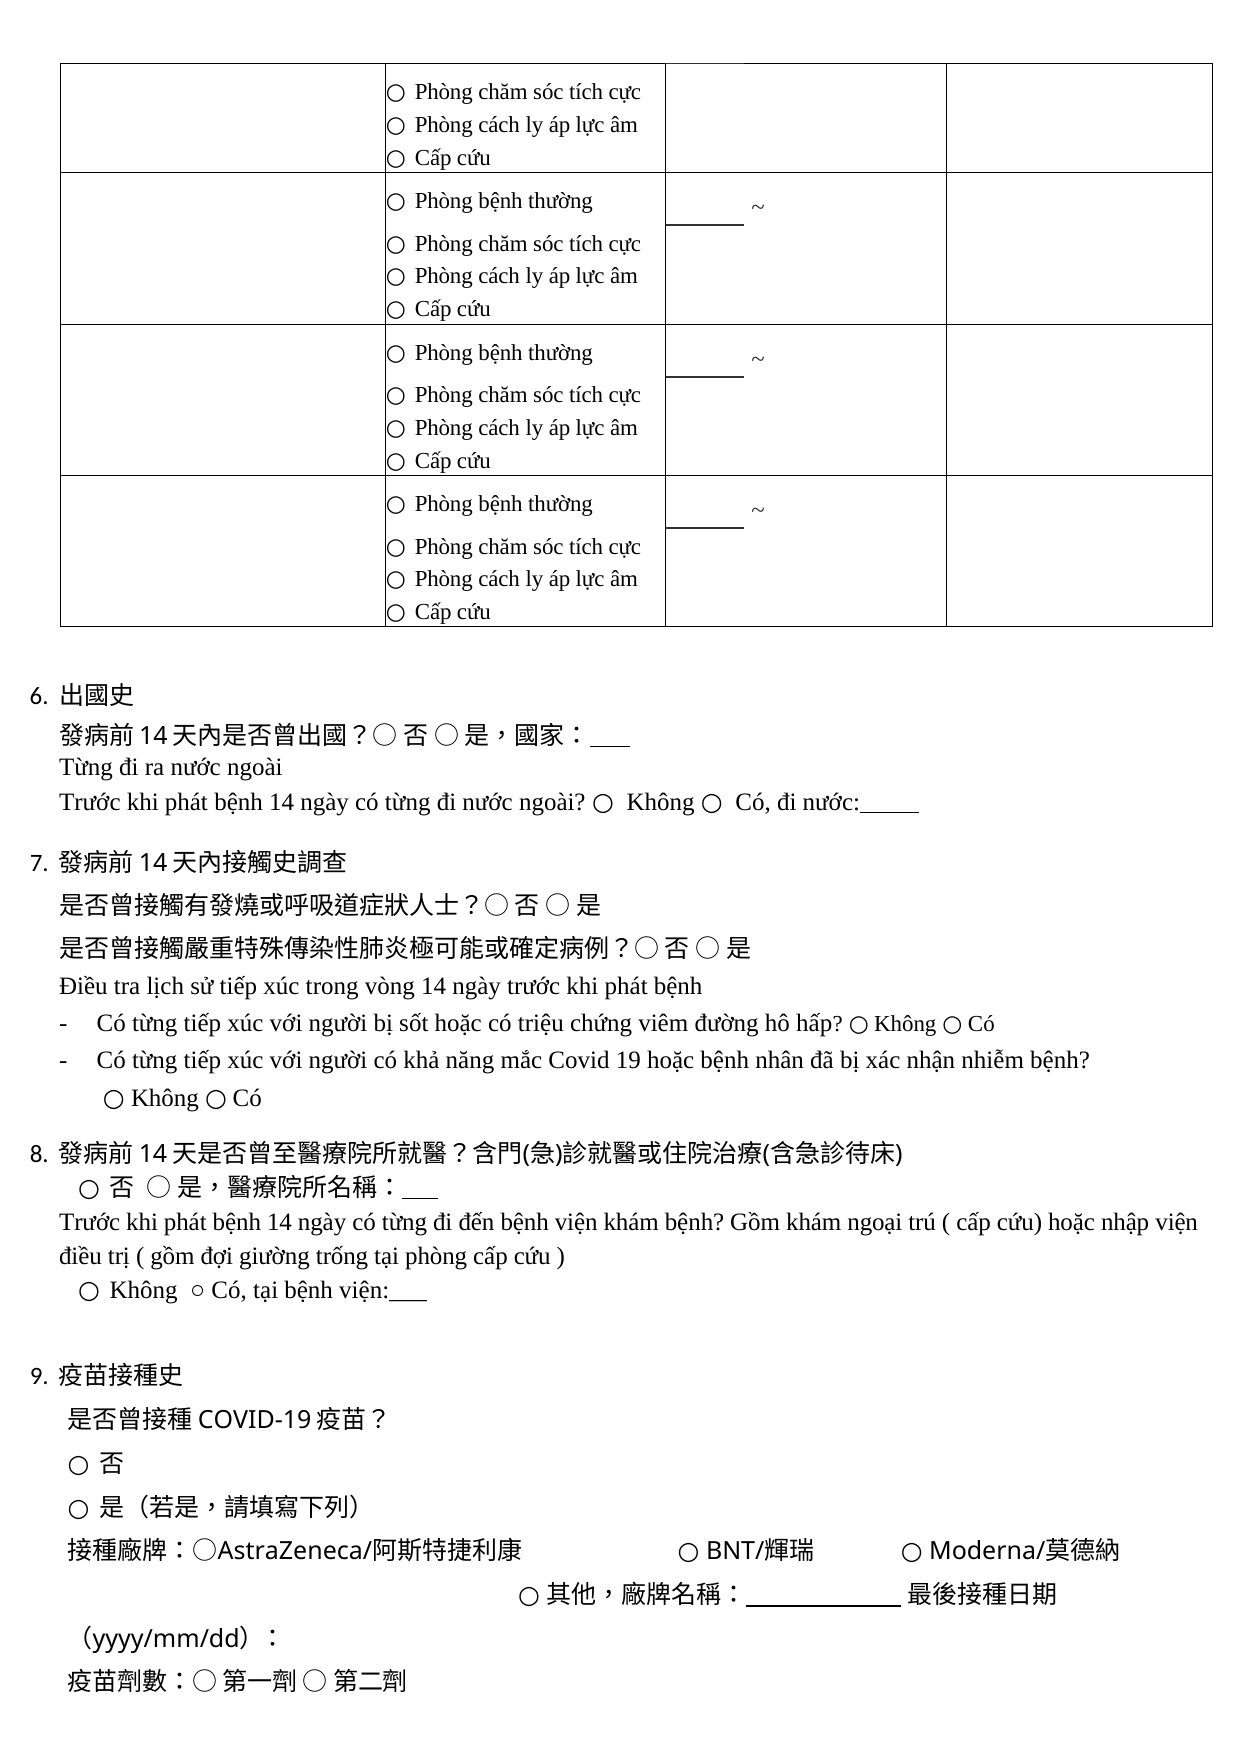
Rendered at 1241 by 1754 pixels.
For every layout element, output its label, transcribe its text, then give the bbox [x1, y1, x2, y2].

table_cell ~ [744, 325, 946, 475]
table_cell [386, 325, 665, 475]
list Điều tra lịch sử tiếp xúc trong vòng 14 ngày trước khi phát bệnh [59, 971, 1223, 1000]
list Có từng tiếp xúc với người bị sốt hoặc có triệu chứng viêm đường hô hấp? ○ Không ○ Có [59, 1007, 1223, 1038]
text 是否曾接觸有發燒或呼吸道症狀人士？○ 否 ○ 是 [59, 886, 1223, 922]
list Không ○ Có, tại bệnh viện:___ [78, 1271, 1223, 1305]
table_cell [61, 325, 385, 475]
table_cell [666, 476, 744, 527]
list 否 ○ 是，醫療院所名稱： [78, 1169, 1223, 1203]
list Từng đi ra nước ngoài [59, 752, 1223, 780]
list 發病前14天是否曾至醫療院所就醫？含門(急)診就醫或住院治療(含急診待床) [29, 1135, 1223, 1169]
table_cell [947, 173, 1212, 323]
table_cell ~ [744, 173, 946, 323]
text 接種廠牌：○AstraZeneca/阿斯特捷利康 ○ BNT/輝瑞 ○ Moderna/莫德納 ○ 其他，廠牌名稱： 最後接種日期（yyyy/mm/dd）： [67, 1531, 1185, 1655]
text Trước khi phát bệnh 14 ngày có từng đi nước ngoài? ○ Không ○ Có, đi nước: [59, 784, 1223, 818]
list Trước khi phát bệnh 14 ngày có từng đi đến bệnh viện khám bệnh? Gồm khám ngoại trú ( cấp cứu) hoặc nhập viện điều trị ( gồm đợi giường trống tại phòng cấp cứu ) [59, 1203, 1223, 1271]
table_cell [666, 325, 744, 376]
table_cell ~ [744, 476, 946, 626]
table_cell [386, 173, 665, 323]
table_cell [666, 378, 744, 475]
list 否 [67, 1443, 1223, 1479]
table_cell [666, 529, 744, 626]
table_cell [61, 173, 385, 323]
table_cell [666, 64, 744, 172]
table_cell [947, 476, 1212, 626]
text 疫苗劑數：○ 第一劑 ○ 第二劑 [67, 1662, 1223, 1697]
table_cell [947, 325, 1212, 475]
list 出國史 [29, 676, 1223, 712]
text 是否曾接觸嚴重特殊傳染性肺炎極可能或確定病例？○ 否 ○ 是 [59, 928, 1223, 964]
text ○ Không ○ Có [96, 1080, 1223, 1114]
table_cell [666, 173, 744, 224]
list 疫苗接種史 [29, 1356, 1223, 1392]
text 發病前14天內是否曾出國？○ 否 ○ 是，國家： [59, 715, 1223, 752]
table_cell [386, 476, 665, 626]
table_cell [666, 226, 744, 323]
text 是否曾接種 COVID-19疫苗？ [67, 1399, 1223, 1436]
list Có từng tiếp xúc với người có khả năng mắc Covid 19 hoặc bệnh nhân đã bị xác nhận nhiễm bệnh? [59, 1045, 1223, 1073]
table_cell [61, 476, 385, 626]
list 是（若是，請填寫下列） [67, 1487, 1223, 1523]
list 發病前14天內接觸史調查 [29, 842, 1223, 879]
